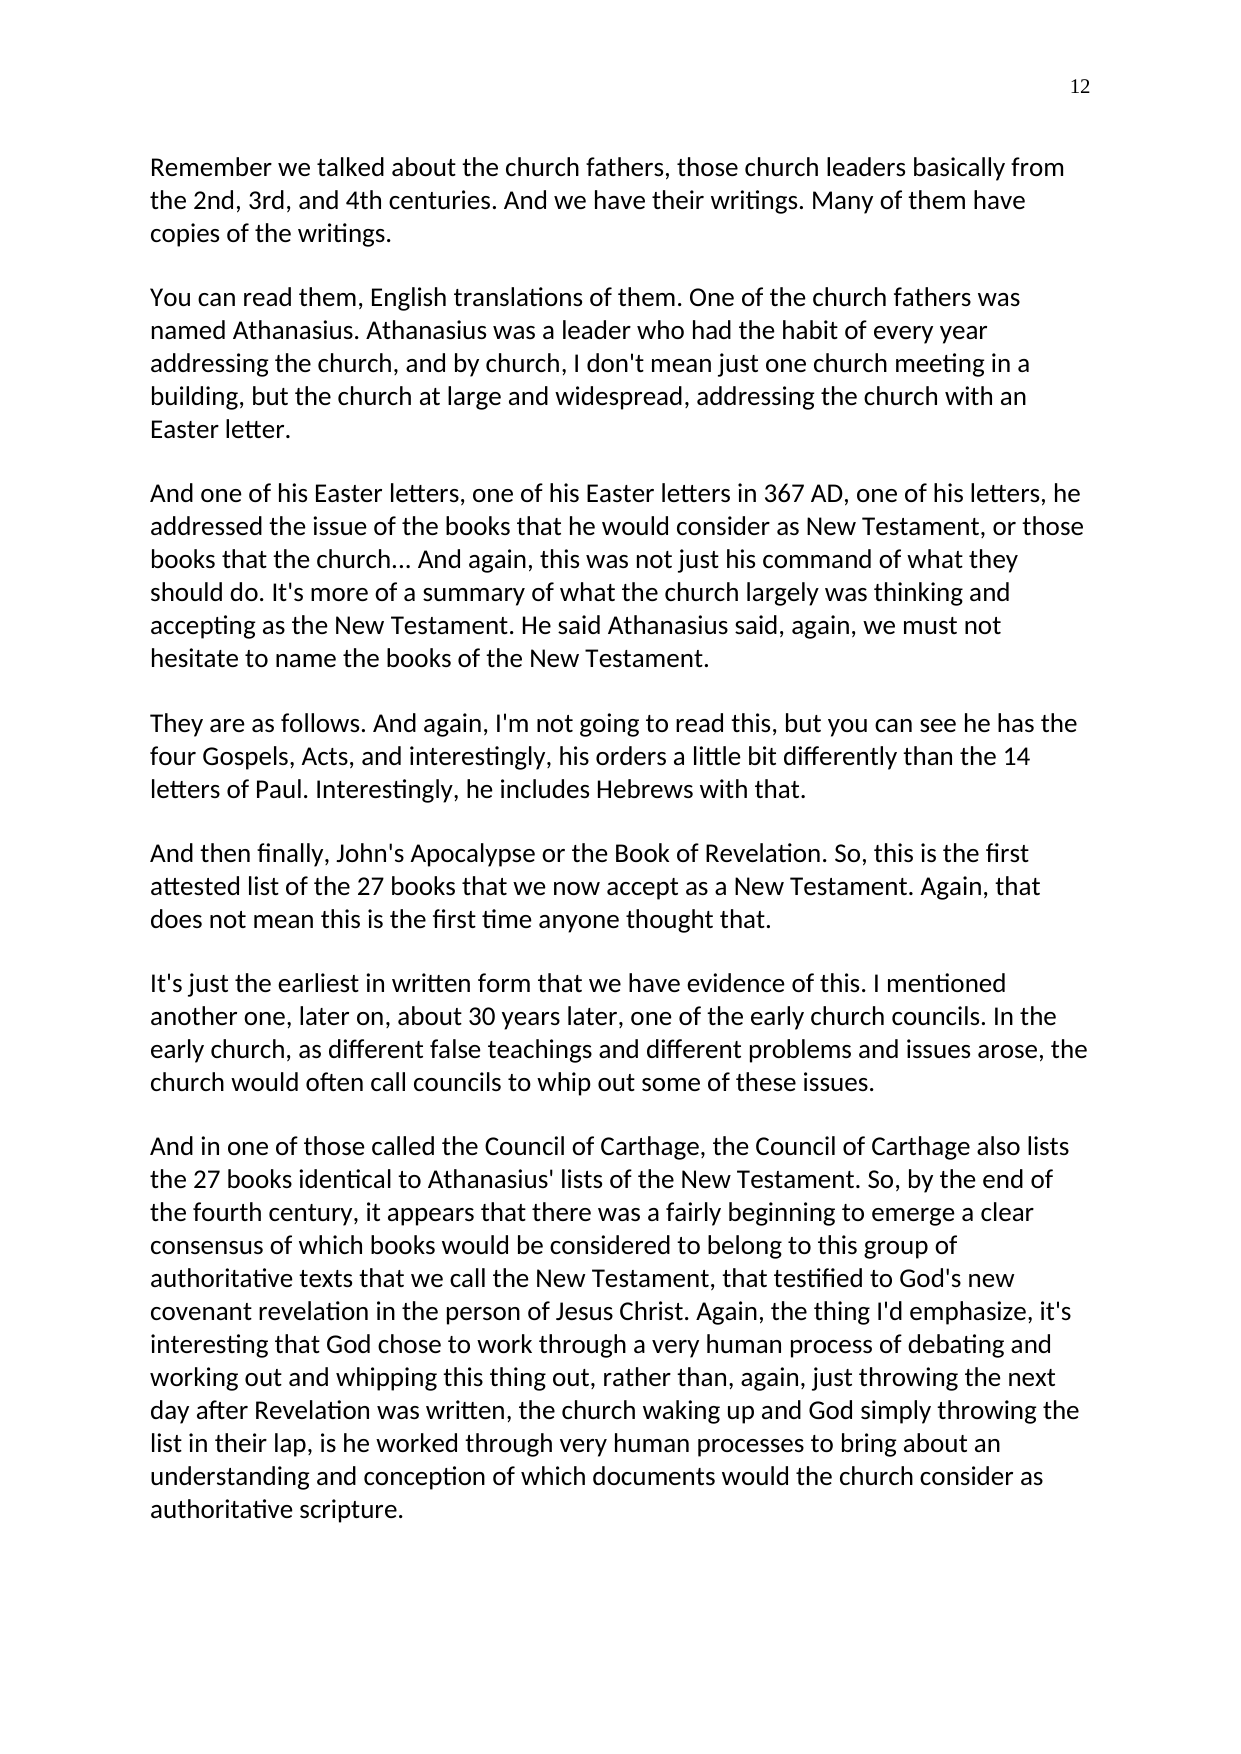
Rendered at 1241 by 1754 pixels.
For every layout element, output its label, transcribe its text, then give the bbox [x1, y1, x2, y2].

text They are as follows. And again, I'm not going to read this, but you can see he has the four Gospels, Acts, and interestingly, his orders a little bit differently than the 14 letters of Paul. Interestingly, he includes Hebrews with that. [150, 706, 1090, 805]
text And then finally, John's Apocalypse or the Book of Revelation. So, this is the first attested list of the 27 books that we now accept as a New Testament. Again, that does not mean this is the first time anyone thought that. [150, 836, 1090, 935]
text And in one of those called the Council of Carthage, the Council of Carthage also lists the 27 books identical to Athanasius' lists of the New Testament. So, by the end of the fourth century, it appears that there was a fairly beginning to emerge a clear consensus of which books would be considered to belong to this group of authoritative texts that we call the New Testament, that testified to God's new covenant revelation in the person of Jesus Christ. Again, the thing I'd emphasize, it's interesting that God chose to work through a very human process of debating and working out and whipping this thing out, rather than, again, just throwing the next day after Revelation was written, the church waking up and God simply throwing the list in their lap, is he worked through very human processes to bring about an understanding and conception of which documents would the church consider as authoritative scripture. [150, 1129, 1090, 1526]
text Remember we talked about the church fathers, those church leaders basically from the 2nd, 3rd, and 4th centuries. And we have their writings. Many of them have copies of the writings. [150, 150, 1090, 249]
text You can read them, English translations of them. One of the church fathers was named Athanasius. Athanasius was a leader who had the habit of every year addressing the church, and by church, I don't mean just one church meeting in a building, but the church at large and widespread, addressing the church with an Easter letter. [150, 280, 1090, 445]
text It's just the earliest in written form that we have evidence of this. I mentioned another one, later on, about 30 years later, one of the early church councils. In the early church, as different false teachings and different problems and issues arose, the church would often call councils to whip out some of these issues. [150, 966, 1090, 1098]
text And one of his Easter letters, one of his Easter letters in 367 AD, one of his letters, he addressed the issue of the books that he would consider as New Testament, or those books that the church... And again, this was not just his command of what they should do. It's more of a summary of what the church largely was thinking and accepting as the New Testament. He said Athanasius said, again, we must not hesitate to name the books of the New Testament. [150, 476, 1090, 674]
